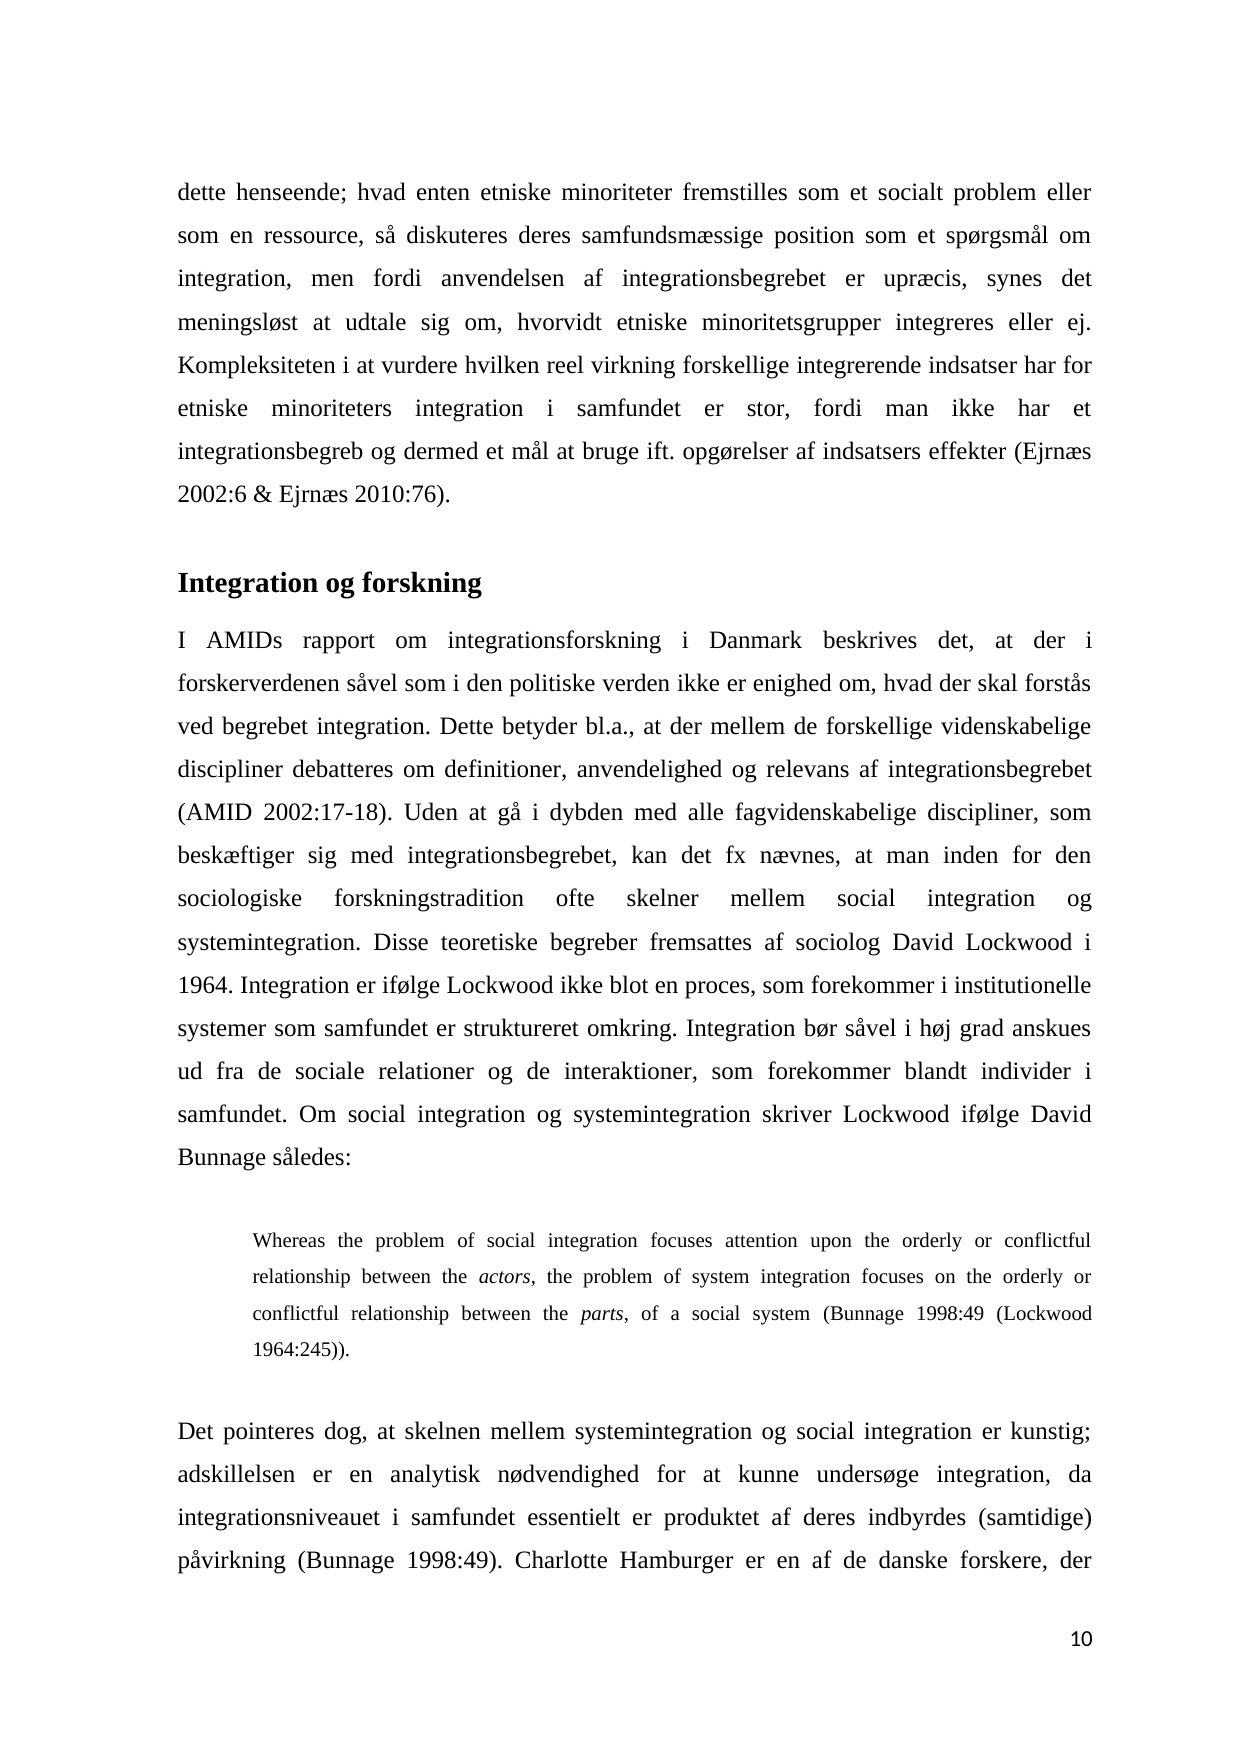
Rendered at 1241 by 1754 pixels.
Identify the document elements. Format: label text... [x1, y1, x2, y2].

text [177, 177, 1092, 508]
text Integration og forskning [177, 565, 1092, 599]
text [177, 1416, 1092, 1574]
text I AMIDs rapport om integrationsforskning i Danmark beskrives det, at der i forskerverdenen såvel som i den politiske verden ikke er enighed om, hvad der skal forstås ved begrebet integration. Dette betyder bl.a., at der mellem de forskellige videnskabelige discipliner debatteres om definitioner, anvendelighed og relevans af integrationsbegrebet (AMID 2002:17-18). Uden at gå i dybden med alle fagvidenskabelige discipliner, som beskæftiger sig med integrationsbegrebet, kan det fx nævnes, at man inden for den sociologiske forskningstradition ofte skelner mellem social integration og systemintegration. Disse teoretiske begreber fremsattes af sociolog David Lockwood i 1964. Integration er ifølge Lockwood ikke blot en proces, som forekommer i institutionelle systemer som samfundet er struktureret omkring. Integration bør såvel i høj grad anskues ud fra de sociale relationer og de interaktioner, som forekommer blandt individer i samfundet. Om social integration og systemintegration skriver Lockwood ifølge David Bunnage således: [177, 625, 1092, 1171]
text Whereas the problem of social integration focuses attention upon the orderly or conflictful relationship between the actors, the problem of system integration focuses on the orderly or conflictful relationship between the parts, of a social system (Bunnage 1998:49 (Lockwood 1964:245)). [252, 1228, 1092, 1361]
